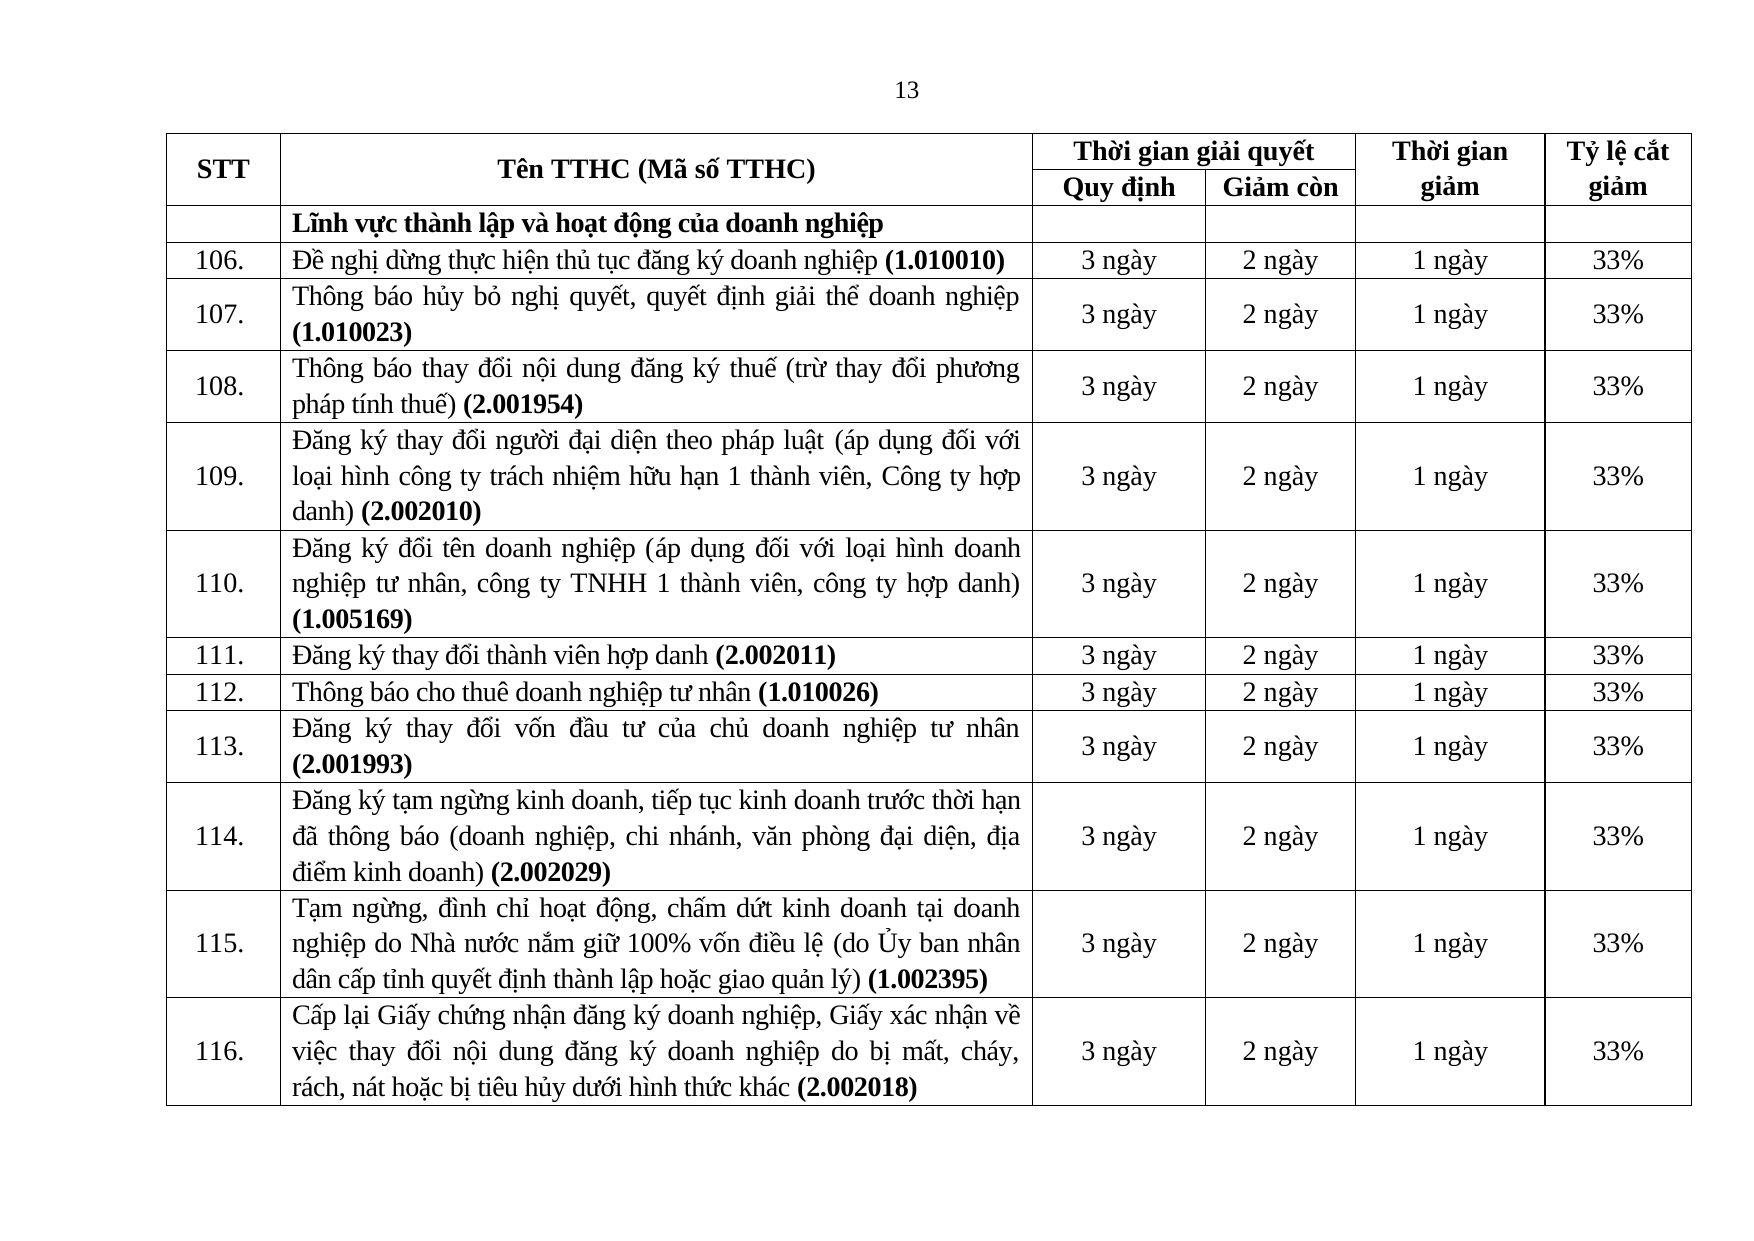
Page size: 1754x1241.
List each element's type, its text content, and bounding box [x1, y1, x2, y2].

table_cell 3 ngày [1033, 711, 1205, 782]
table_cell 33% [1546, 711, 1691, 782]
table_cell [167, 531, 280, 637]
table_cell [1546, 206, 1691, 242]
table_cell 33% [1546, 423, 1691, 529]
table_cell [1356, 206, 1544, 242]
table_cell 1 ngày [1356, 711, 1544, 782]
table_cell Đăng ký đổi tên doanh nghiệp (áp dụng đối với loại hình doanh nghiệp tư nhân, công ty TNHH 1 thành viên, công ty hợp danh) (1.005169) [281, 531, 1032, 637]
table_cell Đề nghị dừng thực hiện thủ tục đăng ký doanh nghiệp (1.010010) [281, 243, 1032, 278]
table_cell Đăng ký tạm ngừng kinh doanh, tiếp tục kinh doanh trước thời hạn đã thông báo (doanh nghiệp, chi nhánh, văn phòng đại diện, địa điểm kinh doanh) (2.002029) [281, 783, 1032, 890]
table_cell 33% [1546, 351, 1691, 422]
table_cell [167, 783, 280, 890]
table_cell 2 ngày [1206, 675, 1355, 710]
table_cell 33% [1546, 891, 1691, 997]
table_header Tên TTHC (Mã số TTHC) [281, 134, 1032, 205]
table_cell 1 ngày [1356, 638, 1544, 674]
table_cell 3 ngày [1033, 423, 1205, 529]
table_cell 3 ngày [1033, 783, 1205, 890]
table_cell 33% [1546, 998, 1691, 1105]
table_header Tỷ lệ cắt giảm [1546, 134, 1691, 205]
table_cell 3 ngày [1033, 638, 1205, 674]
table_cell Tạm ngừng, đình chỉ hoạt động, chấm dứt kinh doanh tại doanh nghiệp do Nhà nước nắm giữ 100% vốn điều lệ (do Ủy ban nhân dân cấp tỉnh quyết định thành lập hoặc giao quản lý) (1.002395) [281, 891, 1032, 997]
table_cell 3 ngày [1033, 279, 1205, 350]
table_cell 2 ngày [1206, 891, 1355, 997]
table_cell 2 ngày [1206, 423, 1355, 529]
table_cell 1 ngày [1356, 279, 1544, 350]
table_cell 1 ngày [1356, 891, 1544, 997]
table_cell 2 ngày [1206, 351, 1355, 422]
table_cell 3 ngày [1033, 675, 1205, 710]
table_cell 2 ngày [1206, 531, 1355, 637]
table_cell 3 ngày [1033, 243, 1205, 278]
table_cell [1206, 206, 1355, 242]
table_cell 3 ngày [1033, 998, 1205, 1105]
table_cell [167, 998, 280, 1105]
table_cell 1 ngày [1356, 423, 1544, 529]
table_cell Đăng ký thay đổi người đại diện theo pháp luật (áp dụng đối với loại hình công ty trách nhiệm hữu hạn 1 thành viên, Công ty hợp danh) (2.002010) [281, 423, 1032, 529]
table_cell 33% [1546, 279, 1691, 350]
table_cell 3 ngày [1033, 531, 1205, 637]
table_cell 2 ngày [1206, 783, 1355, 890]
table_cell 33% [1546, 638, 1691, 674]
table_cell 3 ngày [1033, 891, 1205, 997]
table_cell 2 ngày [1206, 638, 1355, 674]
table_cell Lĩnh vực thành lập và hoạt động của doanh nghiệp [281, 206, 1032, 242]
table_cell Thông báo hủy bỏ nghị quyết, quyết định giải thể doanh nghiệp (1.010023) [281, 279, 1032, 350]
table_cell 33% [1546, 783, 1691, 890]
table_cell Thông báo cho thuê doanh nghiệp tư nhân (1.010026) [281, 675, 1032, 710]
table_cell 1 ngày [1356, 675, 1544, 710]
table_cell Đăng ký thay đổi thành viên hợp danh (2.002011) [281, 638, 1032, 674]
table_cell 1 ngày [1356, 531, 1544, 637]
table_cell [167, 206, 280, 242]
table_cell 33% [1546, 531, 1691, 637]
table_cell 3 ngày [1033, 351, 1205, 422]
table_cell Cấp lại Giấy chứng nhận đăng ký doanh nghiệp, Giấy xác nhận về việc thay đổi nội dung đăng ký doanh nghiệp do bị mất, cháy, rách, nát hoặc bị tiêu hủy dưới hình thức khác (2.002018) [281, 998, 1032, 1105]
table_cell [167, 711, 280, 782]
table_header STT [167, 134, 280, 205]
table_cell 1 ngày [1356, 243, 1544, 278]
table_cell Giảm còn [1206, 170, 1355, 205]
table_cell [1033, 206, 1205, 242]
table_cell [167, 638, 280, 674]
table_cell Quy định [1033, 170, 1205, 205]
table_cell [167, 351, 280, 422]
table_cell [167, 675, 280, 710]
table_cell [167, 423, 280, 529]
table_header Thời gian giảm [1356, 134, 1544, 205]
table_cell 2 ngày [1206, 711, 1355, 782]
table_cell [167, 891, 280, 997]
table_cell Đăng ký thay đổi vốn đầu tư của chủ doanh nghiệp tư nhân (2.001993) [281, 711, 1032, 782]
table_header Thời gian giải quyết [1033, 134, 1355, 169]
table_cell 1 ngày [1356, 351, 1544, 422]
table_cell 2 ngày [1206, 279, 1355, 350]
table_cell 33% [1546, 675, 1691, 710]
table_cell [167, 279, 280, 350]
table_cell 33% [1546, 243, 1691, 278]
table_cell 2 ngày [1206, 998, 1355, 1105]
table_cell 1 ngày [1356, 783, 1544, 890]
table_cell 1 ngày [1356, 998, 1544, 1105]
table_cell Thông báo thay đổi nội dung đăng ký thuế (trừ thay đổi phương pháp tính thuế) (2.001954) [281, 351, 1032, 422]
table_cell [167, 243, 280, 278]
table_cell 2 ngày [1206, 243, 1355, 278]
